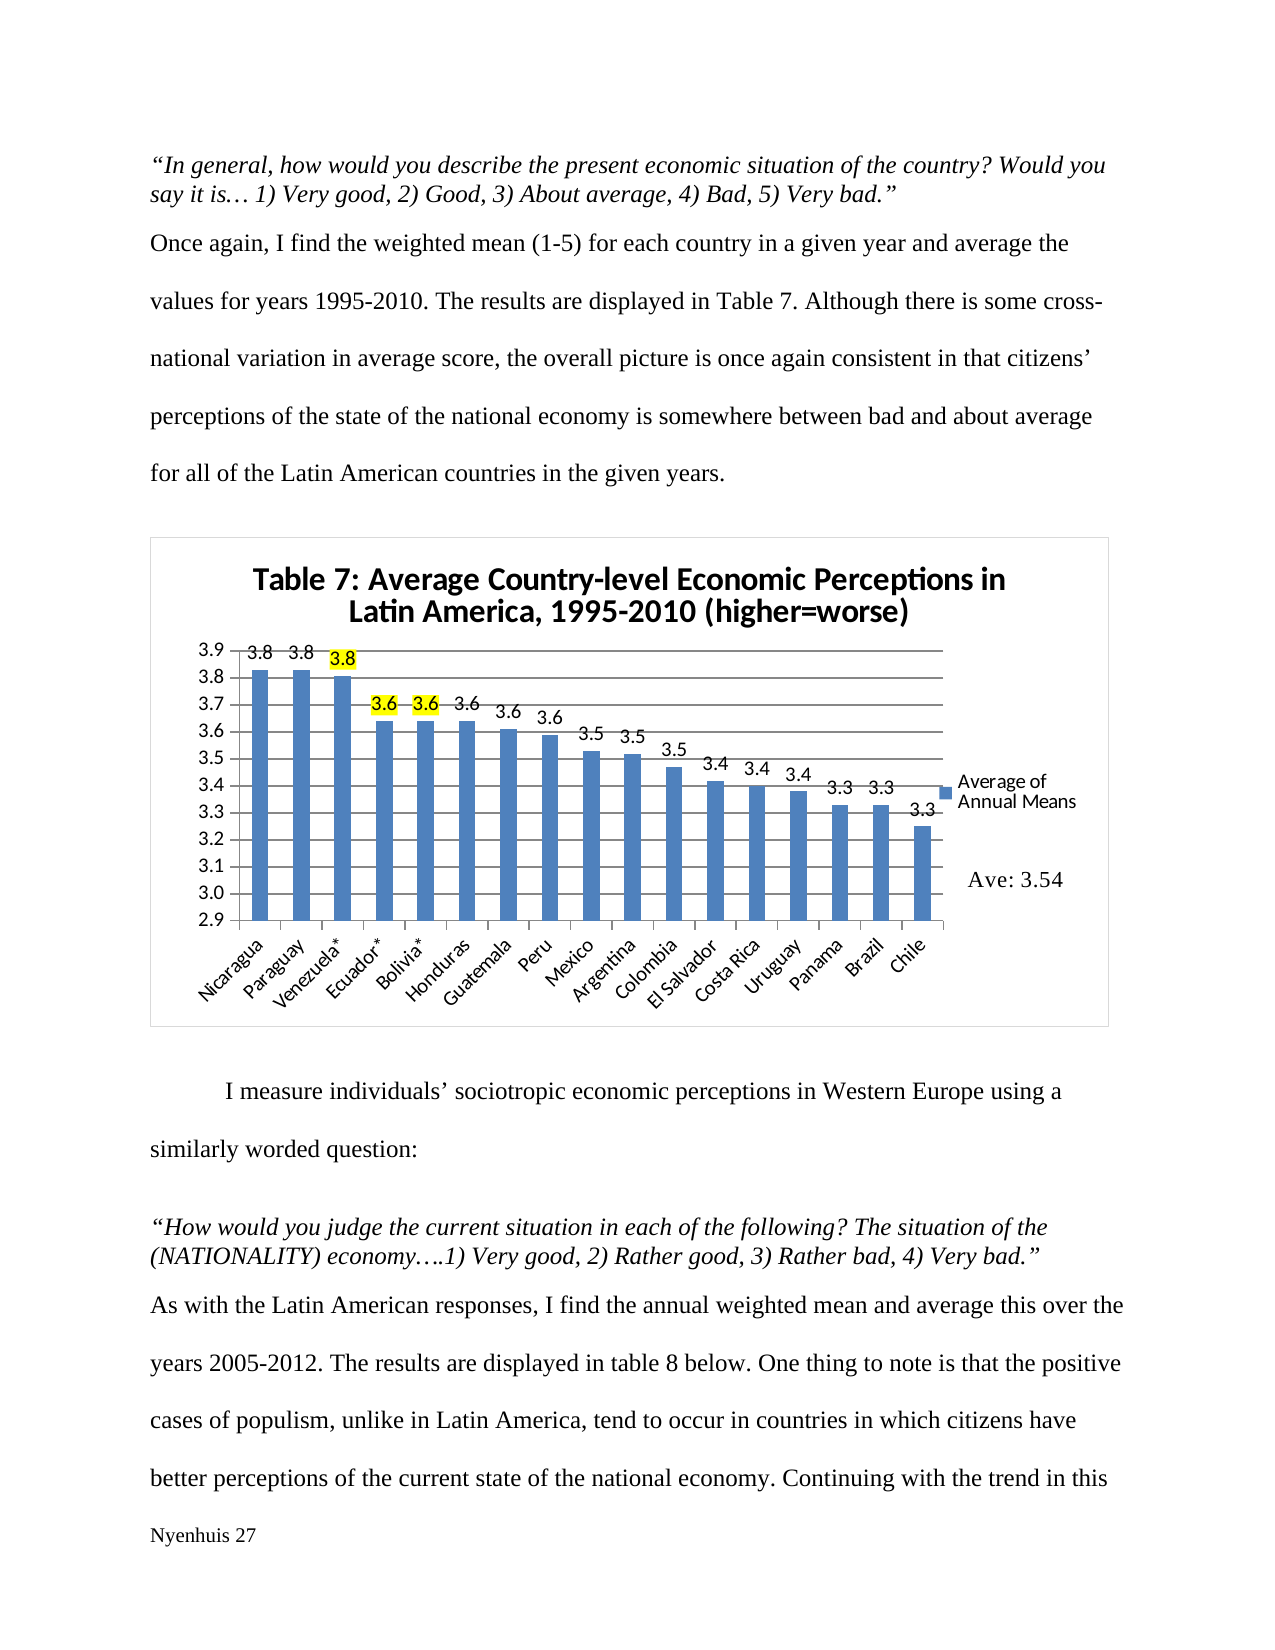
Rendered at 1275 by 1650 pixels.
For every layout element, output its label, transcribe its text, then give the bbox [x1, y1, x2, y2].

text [150, 1290, 1125, 1492]
text I measure individuals’ sociotropic economic perceptions in Western Europe using a similarly worded question: [150, 1076, 1125, 1162]
text Once again, I find the weighted mean (1-5) for each country in a given year and average the values for years 1995-2010. The results are displayed in Table 7. Although there is some cross-national variation in average score, the overall picture is once again consistent in that citizens’ perceptions of the state of the national economy is somewhere between bad and about average for all of the Latin American countries in the given years. [150, 228, 1125, 487]
text “In general, how would you describe the present economic situation of the country? Would you say it is… 1) Very good, 2) Good, 3) About average, 4) Bad, 5) Very bad.” [150, 150, 1125, 207]
text “How would you judge the current situation in each of the following? The situation of the (NATIONALITY) economy….1) Very good, 2) Rather good, 3) Rather bad, 4) Very bad.” [150, 1212, 1125, 1269]
